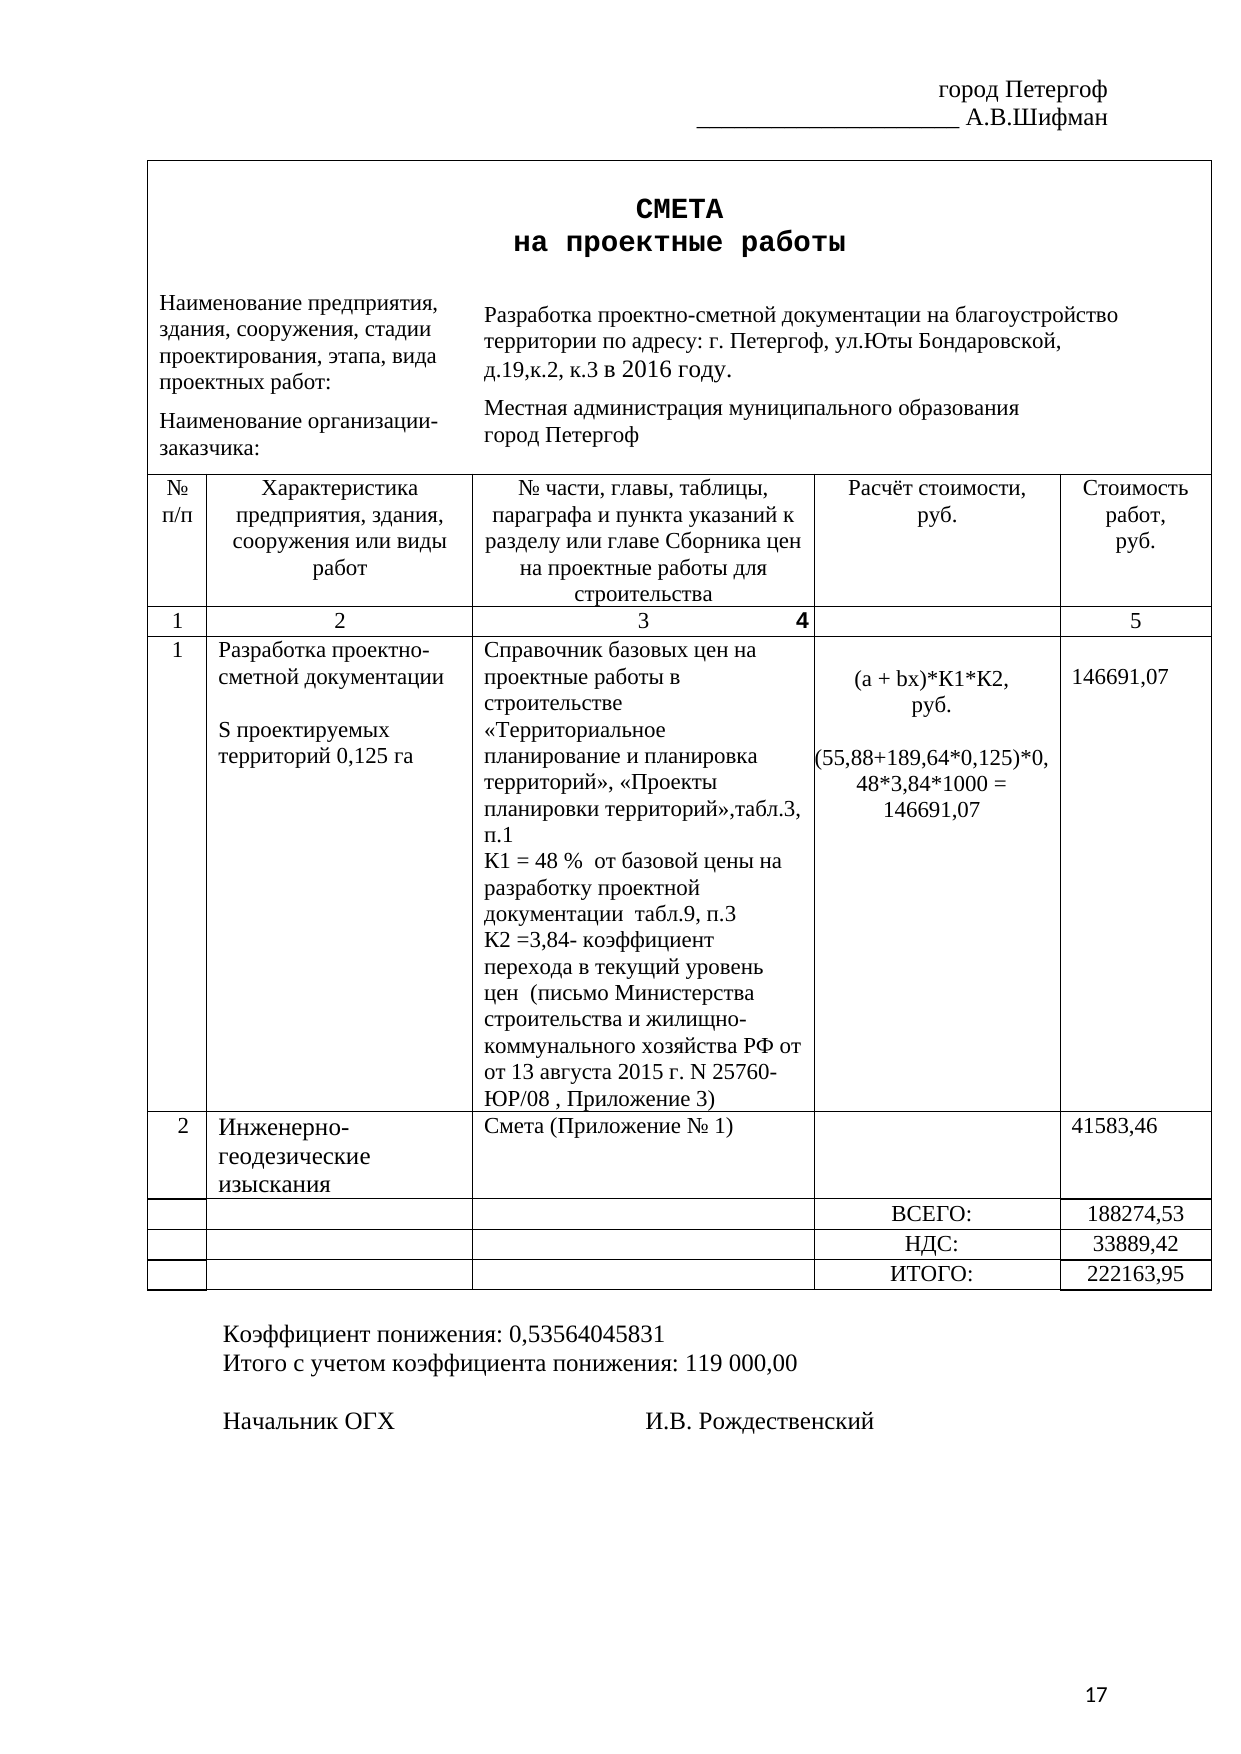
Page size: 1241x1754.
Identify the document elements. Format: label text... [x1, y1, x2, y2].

table_cell Справочник базовых цен на проектные работы в строительстве «Территориальное планирование и планировка территорий», «Проекты планировки территорий»,табл.3, п.1 К1 = 48 % от базовой цены на разработку проектной документации табл.9, п.3 К2 =3,84- коэффициент перехода в текущий уровень цен (письмо Министерства строительства и жилищно-коммунального хозяйства РФ от от 13 августа 2015 г. N 25760-ЮР/08 , Приложение 3) [473, 637, 814, 1111]
table_cell Разработка проектно-сметной документации S проектируемых территорий 0,125 га [207, 637, 472, 1111]
table_cell 3 [473, 607, 814, 636]
table_cell Местная администрация муниципального образования город Петергоф [473, 394, 1211, 473]
text _____________________ А.В.Шифман [148, 102, 1107, 131]
text Начальник ОГХ И.В. Рождественский [148, 1406, 1107, 1434]
table_cell НДС: [815, 1230, 1060, 1259]
table_cell [473, 1230, 814, 1259]
table_cell [207, 1260, 472, 1289]
table_cell Характеристика предприятия, здания, сооружения или виды работ [207, 475, 472, 606]
table_cell 222163,95 [1061, 1261, 1211, 1289]
table_cell 2 [207, 607, 472, 636]
table_cell 1 [148, 607, 206, 636]
table_cell Наименование организации-заказчика: [148, 394, 473, 473]
table_cell 188274,53 [1061, 1200, 1211, 1228]
table_cell 146691,07 [1061, 637, 1211, 1111]
text Итого с учетом коэффициента понижения: 119 000,00 [148, 1348, 1107, 1377]
table_cell ИТОГО: [815, 1260, 1060, 1289]
table_cell Стоимость работ, руб. [1061, 475, 1211, 606]
table_cell 1 [148, 637, 206, 1111]
table_cell [148, 1230, 206, 1259]
table_cell [815, 1112, 1060, 1198]
table_cell [473, 1199, 814, 1228]
table_cell № части, главы, таблицы, параграфа и пункта указаний к разделу или главе Сборника цен на проектные работы для строительства [473, 475, 814, 606]
table_header СМЕТА на проектные работы [148, 161, 1211, 289]
table_cell Разработка проектно-сметной документации на благоустройство территории по адресу: г. Петергоф, ул.Юты Бондаровской, д.19,к.2, к.3 в 2016 году. [473, 289, 1211, 394]
table_cell Смета (Приложение № 1) [473, 1112, 814, 1198]
text город Петергоф [148, 74, 1107, 102]
table_cell 5 [1061, 607, 1211, 636]
table_cell [148, 1200, 206, 1228]
table_cell ВСЕГО: [815, 1199, 1060, 1228]
table_cell [148, 1261, 206, 1289]
table_cell Инженерно-геодезические изыскания [207, 1112, 472, 1198]
table_cell [207, 1199, 472, 1228]
table_cell 33889,42 [1061, 1230, 1211, 1259]
table_cell Наименование предприятия, здания, сооружения, стадии проектирования, этапа, вида проектных работ: [148, 289, 473, 394]
table_cell Расчёт стоимости, руб. [815, 475, 1060, 606]
table_cell № п/п [148, 475, 206, 606]
table_cell 4 [815, 607, 1060, 636]
table_cell [207, 1230, 472, 1259]
table_cell [473, 1260, 814, 1289]
text Коэффициент понижения: 0,53564045831 [148, 1319, 1107, 1348]
table_cell 2 [148, 1112, 206, 1198]
table_cell 41583,46 [1061, 1112, 1211, 1198]
table_cell (а + bх)*К1*К2, руб. (55,88+189,64*0,125)*0,48*3,84*1000 = 146691,07 [815, 637, 1060, 1111]
